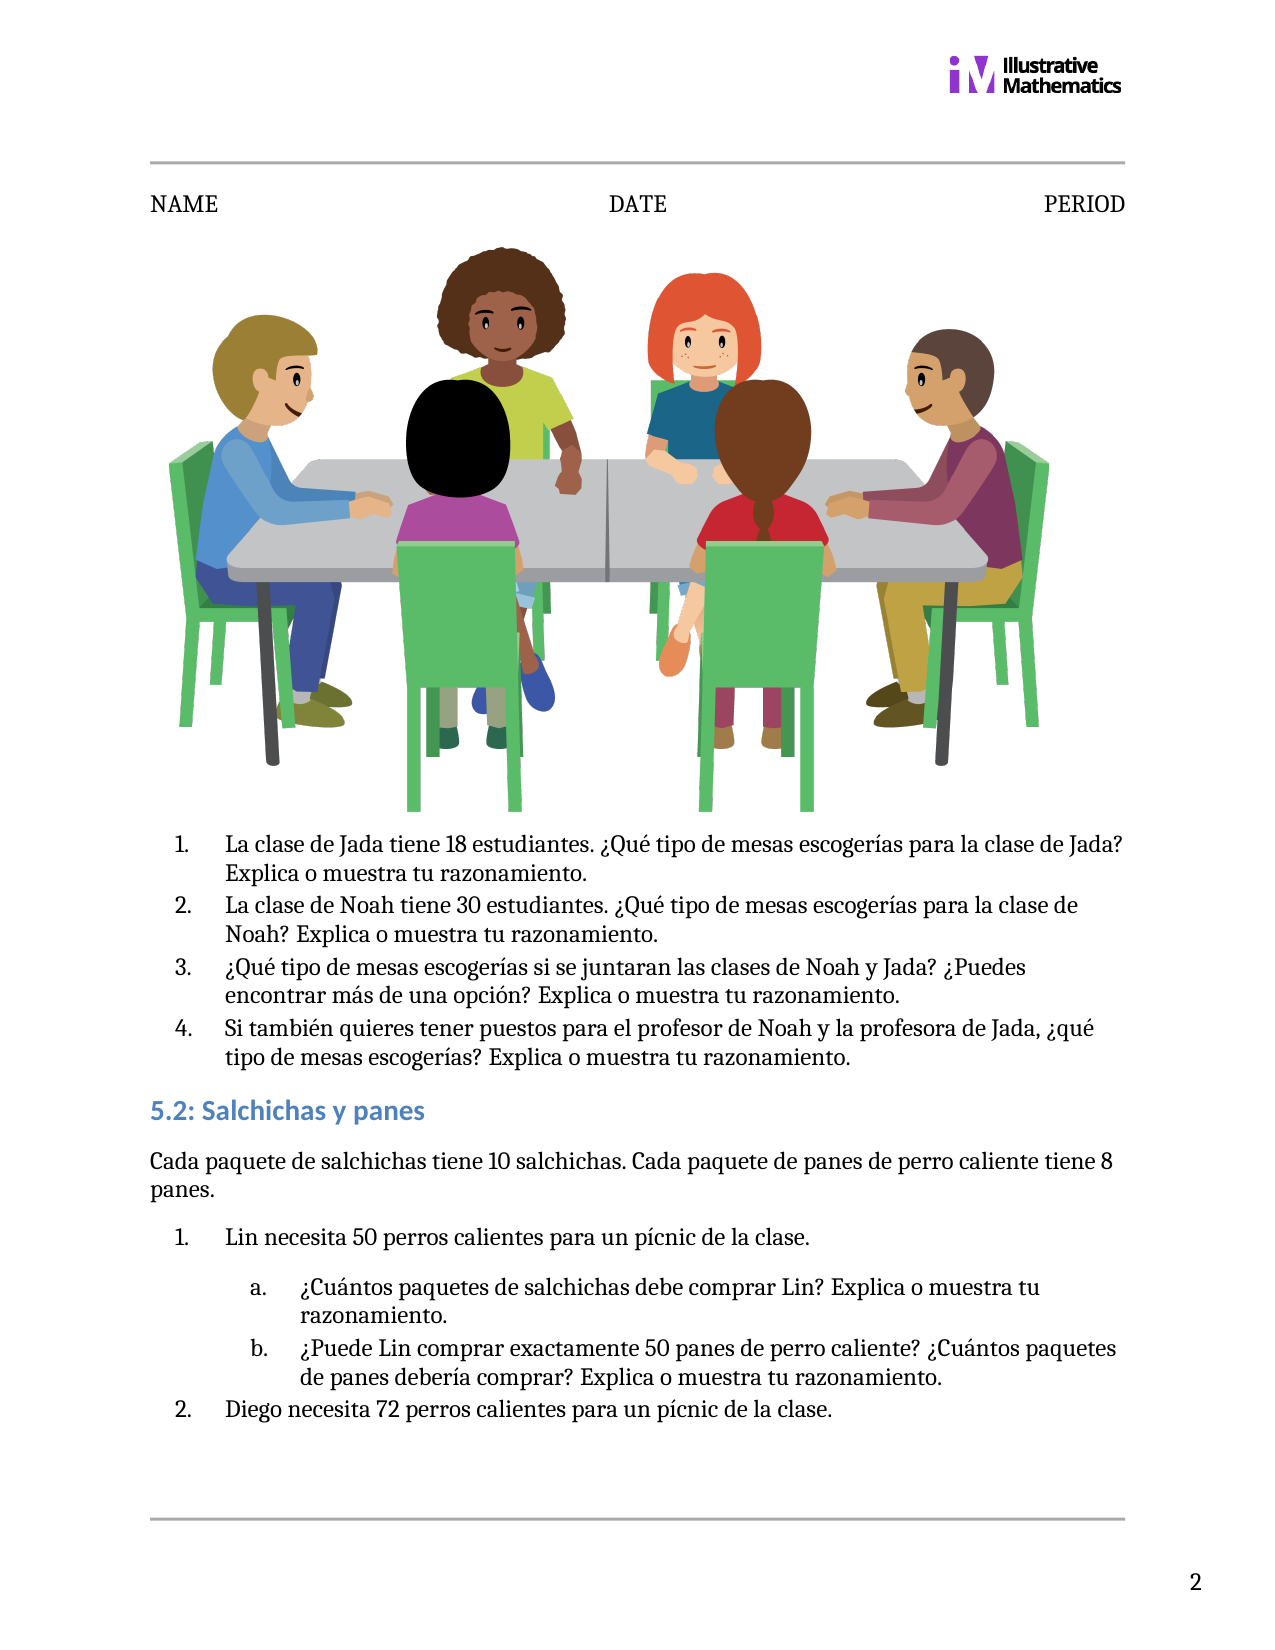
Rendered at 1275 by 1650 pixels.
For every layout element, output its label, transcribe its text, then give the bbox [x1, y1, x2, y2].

subtitle 5.2: Salchichas y panes [150, 1092, 1125, 1128]
list Lin necesita 50 perros calientes para un pícnic de la clase. [175, 1223, 1125, 1252]
picture [168, 247, 1050, 812]
text Cada paquete de salchichas tiene 10 salchichas. Cada paquete de panes de perro caliente tiene 8 panes. [150, 1147, 1125, 1204]
list La clase de Noah tiene 30 estudiantes. ¿Qué tipo de mesas escogerías para la clase de Noah? Explica o muestra tu razonamiento. [175, 891, 1125, 949]
list Si también quieres tener puestos para el profesor de Noah y la profesora de Jada, ¿qué tipo de mesas escogerías? Explica o muestra tu razonamiento. [175, 1014, 1125, 1071]
list ¿Puede Lin comprar exactamente 50 panes de perro caliente? ¿Cuántos paquetes de panes debería comprar? Explica o muestra tu razonamiento. [250, 1334, 1125, 1391]
list La clase de Jada tiene 18 estudiantes. ¿Qué tipo de mesas escogerías para la clase de Jada? Explica o muestra tu razonamiento. [175, 830, 1125, 888]
list ¿Cuántos paquetes de salchichas debe comprar Lin? Explica o muestra tu razonamiento. [250, 1272, 1125, 1330]
list Diego necesita 72 perros calientes para un pícnic de la clase. [175, 1395, 1125, 1424]
picture [949, 55, 1121, 93]
list ¿Qué tipo de mesas escogerías si se juntaran las clases de Noah y Jada? ¿Puedes encontrar más de una opción? Explica o muestra tu razonamiento. [175, 953, 1125, 1010]
